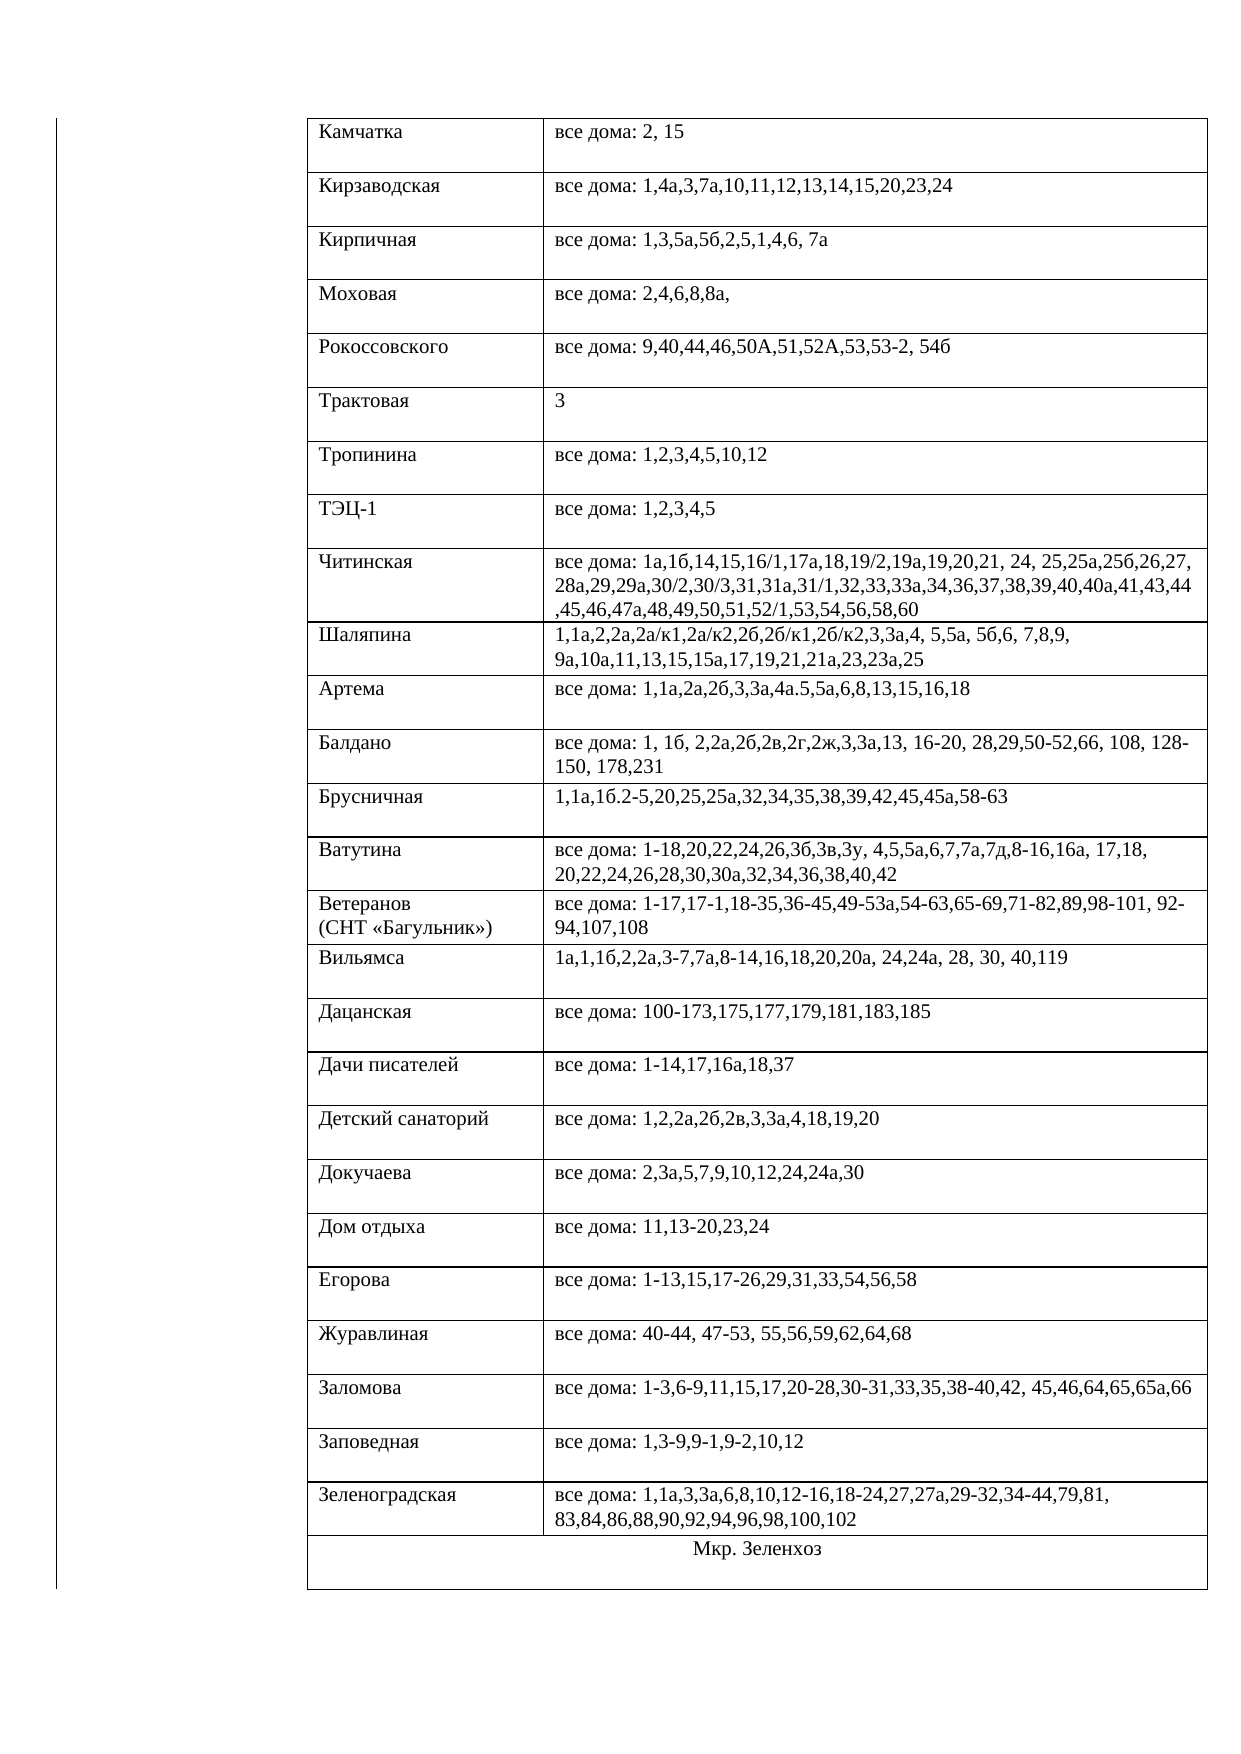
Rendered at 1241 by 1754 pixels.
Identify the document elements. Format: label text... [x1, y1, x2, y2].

table_cell все дома: 1-3,6-9,11,15,17,20-28,30-31,33,35,38-40,42, 45,46,64,65,65а,66 [544, 1375, 1207, 1428]
table_cell все дома: 1, 1б, 2,2а,2б,2в,2г,2ж,3,3а,13, 16-20, 28,29,50-52,66, 108, 128-150, 178,231 [544, 730, 1207, 783]
table_cell Ветеранов (СНТ «Багульник») [308, 891, 543, 944]
table_cell Дацанская [308, 999, 543, 1051]
table_cell все дома: 1а,1б,14,15,16/1,17а,18,19/2,19а,19,20,21, 24, 25,25а,25б,26,27, 28а,29,29а,30/2,30/3,31,31а,31/1,32,33,33а,34,36,37,38,39,40,40а,41,43,44,45,46,47а,48,49,50,51,52/1,53,54,56,58,60 [544, 549, 1207, 621]
table_cell Дачи писателей [308, 1053, 543, 1105]
table_cell Дом отдыха [308, 1214, 543, 1266]
table_cell Брусничная [308, 784, 543, 836]
table_cell Тропинина [308, 442, 543, 494]
table_cell Рокоссовского [308, 334, 543, 387]
table_cell Трактовая [308, 388, 543, 441]
table_cell все дома: 1-17,17-1,18-35,36-45,49-53а,54-63,65-69,71-82,89,98-101, 92-94,107,108 [544, 891, 1207, 944]
table_cell 1,1а,1б.2-5,20,25,25а,32,34,35,38,39,42,45,45а,58-63 [544, 784, 1207, 836]
table_cell все дома: 1-13,15,17-26,29,31,33,54,56,58 [544, 1268, 1207, 1320]
table_cell Мкр. Зеленхоз [308, 1536, 1207, 1589]
table_cell все дома: 9,40,44,46,50А,51,52А,53,53-2, 54б [544, 334, 1207, 387]
table_cell Камчатка [308, 119, 543, 172]
table_cell Заломова [308, 1375, 543, 1428]
table_cell все дома: 1,2,2а,2б,2в,3,3а,4,18,19,20 [544, 1106, 1207, 1159]
table_cell все дома: 2,4,6,8,8а, [544, 280, 1207, 333]
table_cell Шаляпина [308, 623, 543, 675]
table_cell Журавлиная [308, 1321, 543, 1374]
table_cell Кирзаводская [308, 173, 543, 226]
table_cell Егорова [308, 1268, 543, 1320]
table_cell Моховая [308, 280, 543, 333]
table_cell Кирпичная [308, 227, 543, 279]
table_cell Ватутина [308, 838, 543, 890]
table_cell все дома: 1,2,3,4,5 [544, 495, 1207, 548]
table_cell все дома: 1-18,20,22,24,26,3б,3в,3у, 4,5,5а,6,7,7а,7д,8-16,16а, 17,18, 20,22,24,26,28,30,30а,32,34,36,38,40,42 [544, 838, 1207, 890]
table_cell Детский санаторий [308, 1106, 543, 1159]
table_cell все дома: 1,1а,3,3а,6,8,10,12-16,18-24,27,27а,29-32,34-44,79,81, 83,84,86,88,90,92,94,96,98,100,102 [544, 1483, 1207, 1535]
table_cell все дома: 1-14,17,16а,18,37 [544, 1053, 1207, 1105]
table_cell Зеленоградская [308, 1483, 543, 1535]
table_cell все дома: 1,3,5а,5б,2,5,1,4,6, 7а [544, 227, 1207, 279]
table_cell все дома: 1,1а,2а,2б,3,3а,4а.5,5а,6,8,13,15,16,18 [544, 676, 1207, 729]
table_cell все дома: 2, 15 [544, 119, 1207, 172]
table_cell все дома: 1,2,3,4,5,10,12 [544, 442, 1207, 494]
table_cell все дома: 1,3-9,9-1,9-2,10,12 [544, 1429, 1207, 1481]
table_cell Читинская [308, 549, 543, 621]
table_cell Артема [308, 676, 543, 729]
table_cell все дома: 1,4а,3,7а,10,11,12,13,14,15,20,23,24 [544, 173, 1207, 226]
table_cell все дома: 2,3а,5,7,9,10,12,24,24а,30 [544, 1160, 1207, 1213]
table_cell 1,1а,2,2а,2а/к1,2а/к2,2б,2б/к1,2б/к2,3,3а,4, 5,5а, 5б,6, 7,8,9, 9а,10а,11,13,15,15а,17,19,21,21а,23,23а,25 [544, 623, 1207, 675]
table_cell Вильямса [308, 945, 543, 998]
table_cell ТЭЦ-1 [308, 495, 543, 548]
table_cell 3 [544, 388, 1207, 441]
table_cell Докучаева [308, 1160, 543, 1213]
table_cell Заповедная [308, 1429, 543, 1481]
table_cell все дома: 11,13-20,23,24 [544, 1214, 1207, 1266]
table_cell все дома: 100-173,175,177,179,181,183,185 [544, 999, 1207, 1051]
table_cell 1а,1,1б,2,2а,3-7,7а,8-14,16,18,20,20а, 24,24а, 28, 30, 40,119 [544, 945, 1207, 998]
table_cell все дома: 40-44, 47-53, 55,56,59,62,64,68 [544, 1321, 1207, 1374]
table_cell Балдано [308, 730, 543, 783]
